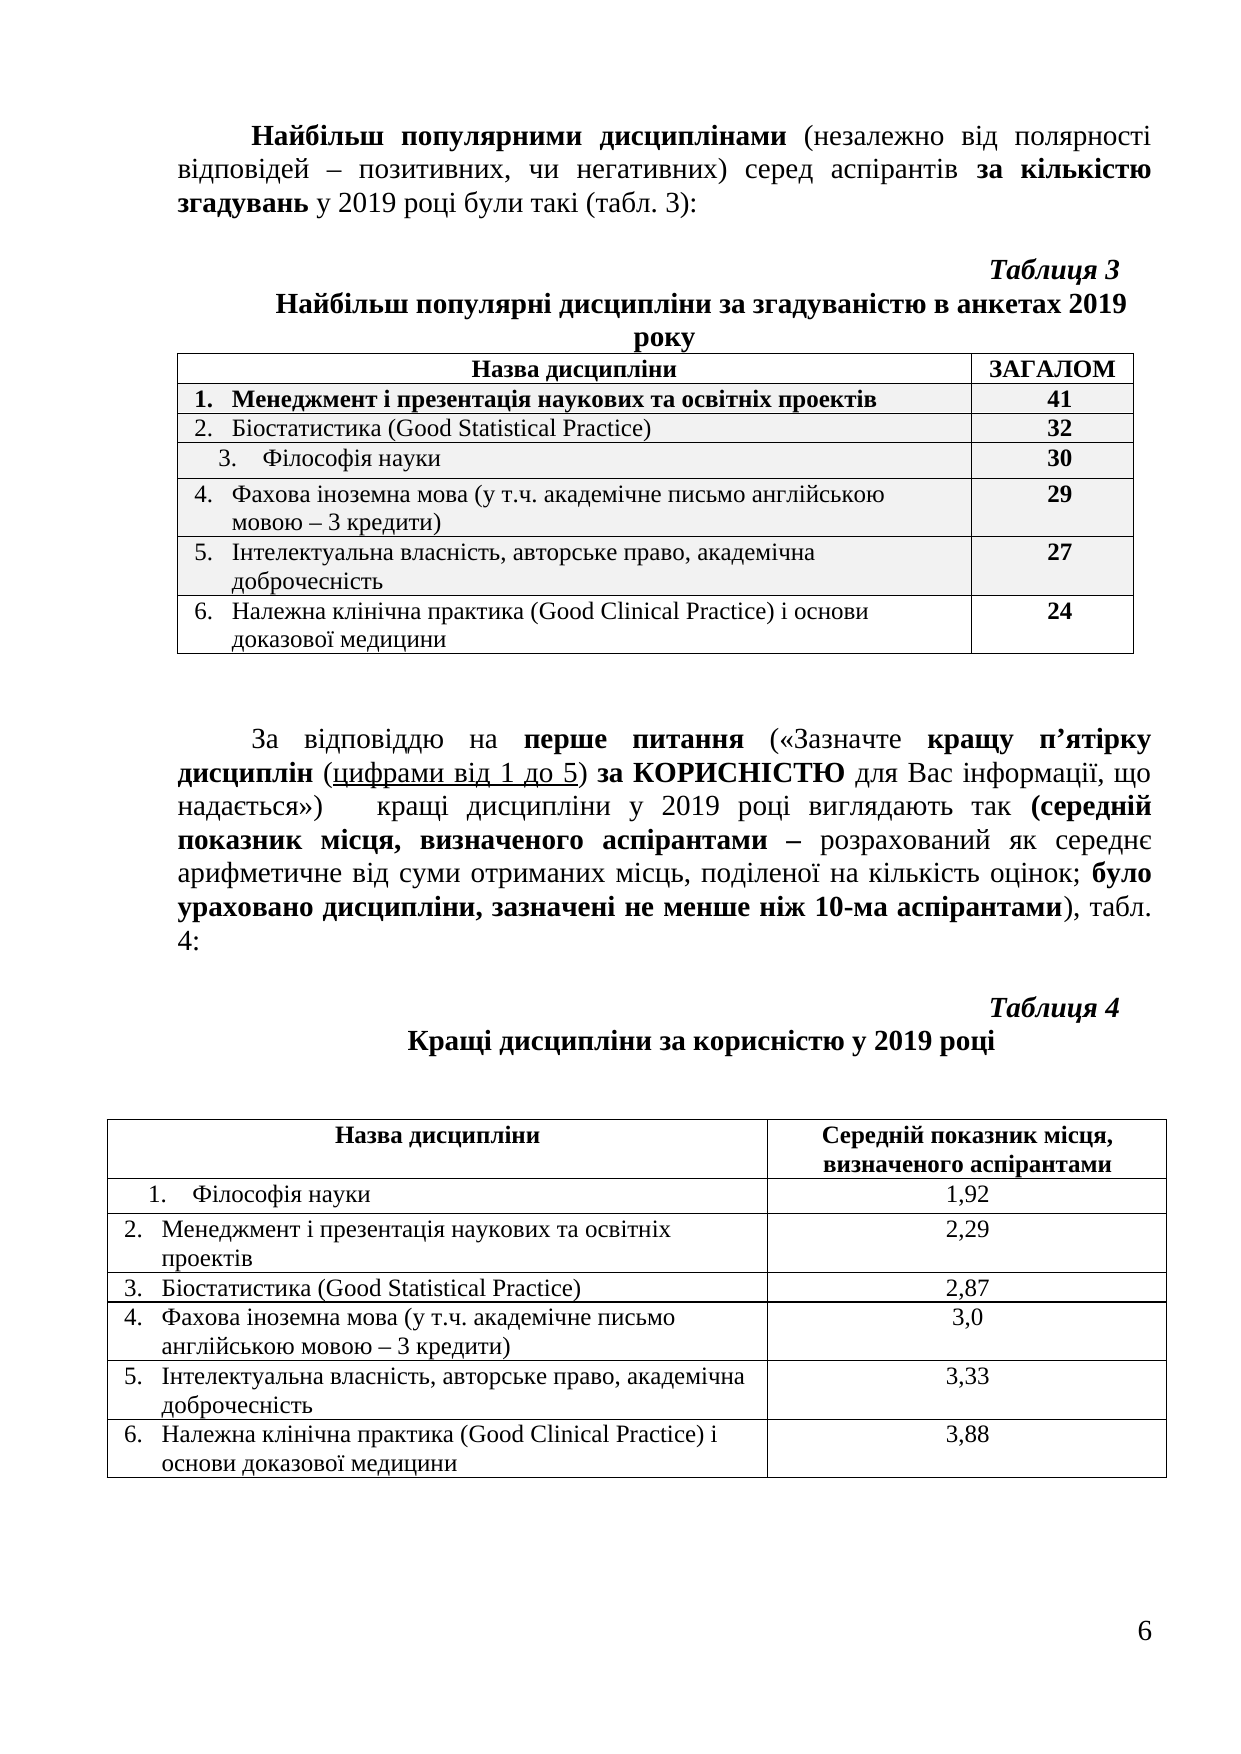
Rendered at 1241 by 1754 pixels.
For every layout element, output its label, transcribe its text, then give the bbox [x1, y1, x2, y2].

table_cell 41 [972, 384, 1133, 412]
table_cell 27 [972, 537, 1133, 595]
text Таблиця 3 [914, 252, 1152, 286]
text За відповіддю на перше питання («Зазначте кращу п’ятірку дисциплін (цифрами від 1 до 5) за КОРИСНІСТЮ для Вас інформації, що надається») кращі дисципліни у 2019 році виглядають так (середній показник місця, визначеного аспірантами – розрахований як середнє арифметичне від суми отриманих місць, поділеної на кількість оцінок; було ураховано дисципліни, зазначені не менше ніж 10-ма аспірантами), табл. 4: [177, 721, 1152, 956]
table_cell Біостатистика (Good Statistical Practice) [178, 414, 971, 442]
table_header ЗАГАЛОМ [972, 354, 1133, 383]
text Найбільш популярні дисципліни за згадуваністю в анкетах 2019 року [177, 286, 1152, 353]
table_cell Біостатистика (Good Statistical Practice) [108, 1273, 767, 1301]
table_cell 1,92 [768, 1179, 1166, 1213]
table_header Назва дисципліни [108, 1120, 767, 1178]
table_cell 30 [972, 443, 1133, 478]
text Кращі дисципліни за корисністю у 2019 році [177, 1023, 1152, 1057]
table_cell 2,29 [768, 1214, 1166, 1272]
table_cell Інтелектуальна власність, авторське право, академічна доброчесність [108, 1361, 767, 1418]
table_cell Менеджмент і презентація наукових та освітніх проектів [108, 1214, 767, 1272]
table_cell Належна клінічна практика (Good Clinical Practice) і основи доказової медицини [178, 596, 971, 653]
text Таблиця 4 [914, 990, 1152, 1023]
table_cell 32 [972, 414, 1133, 442]
table_cell 29 [972, 479, 1133, 536]
table_cell 24 [972, 596, 1133, 653]
text Найбільш популярними дисциплінами (незалежно від полярності відповідей – позитивних, чи негативних) серед аспірантів за кількістю згадувань у 2019 році були такі (табл. 3): [177, 118, 1152, 219]
table_cell 3,88 [768, 1420, 1166, 1477]
table_cell Фахова іноземна мова (у т.ч. академічне письмо англійською мовою – 3 кредити) [108, 1303, 767, 1360]
table_cell 3,0 [768, 1303, 1166, 1360]
table_cell 3,33 [768, 1361, 1166, 1418]
table_cell Філософія науки [178, 443, 971, 478]
table_header Середній показник місця, визначеного аспірантами [768, 1120, 1166, 1178]
table_cell Філософія науки [108, 1179, 767, 1213]
table_cell Фахова іноземна мова (у т.ч. академічне письмо англійською мовою – 3 кредити) [178, 479, 971, 536]
table_cell Належна клінічна практика (Good Clinical Practice) і основи доказової медицини [108, 1420, 767, 1477]
table_cell 2,87 [768, 1273, 1166, 1301]
table_header Назва дисципліни [178, 354, 971, 383]
table_cell Інтелектуальна власність, авторське право, академічна доброчесність [178, 537, 971, 595]
table_cell Менеджмент і презентація наукових та освітніх проектів [178, 384, 971, 412]
